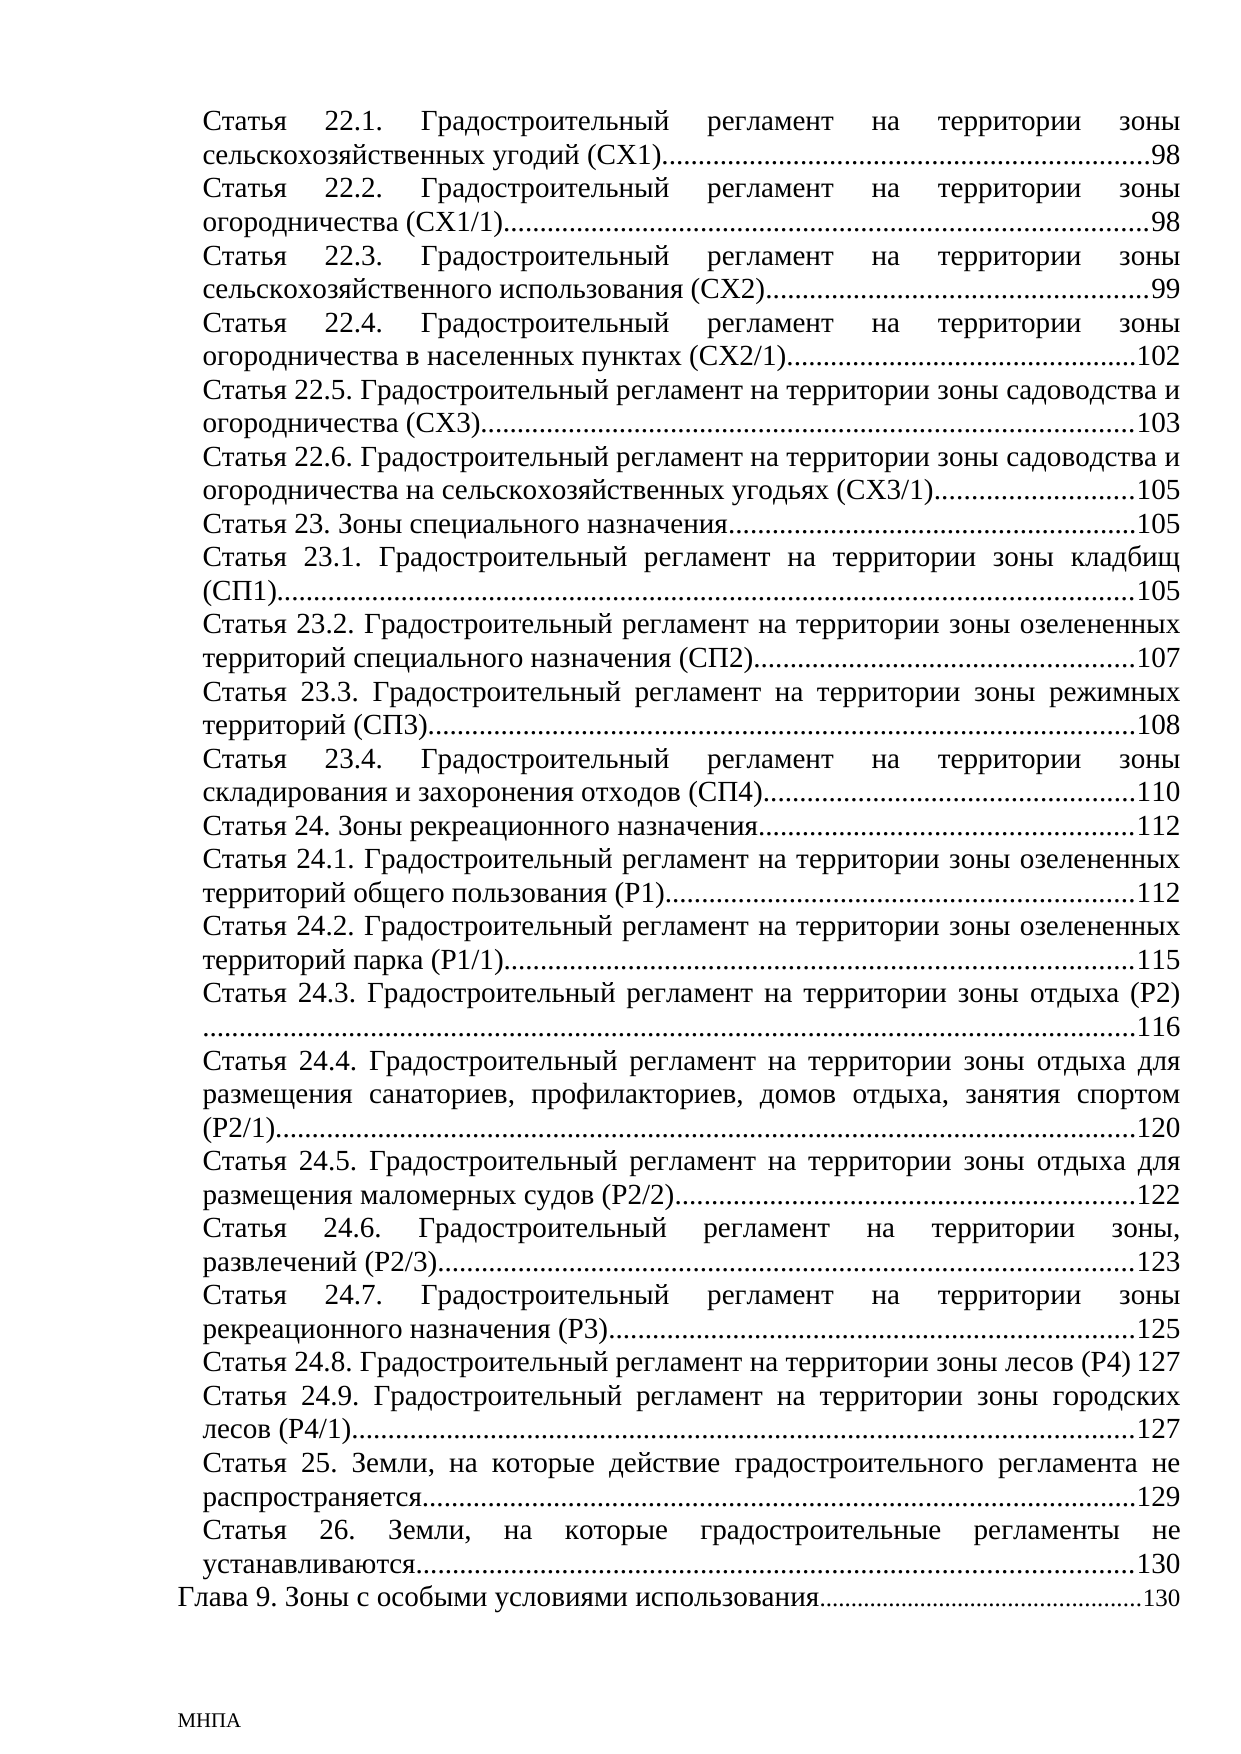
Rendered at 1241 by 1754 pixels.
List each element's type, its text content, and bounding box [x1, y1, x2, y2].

text Статья 24.6. Градостроительный регламент на территории зоны, развлечений (Р2/3) 123 [202, 1210, 1181, 1277]
text Статья 24.9. Градостроительный регламент на территории зоны городских лесов (Р4/1) 127 [202, 1378, 1181, 1445]
text Статья 24.8. Градостроительный регламент на территории зоны лесов (Р4) 127 [202, 1344, 1181, 1378]
text Статья 23.2. Градостроительный регламент на территории зоны озелененных территорий специального назначения (СП2) 107 [202, 607, 1181, 674]
text Статья 22.6. Градостроительный регламент на территории зоны садоводства и огородничества на сельскохозяйственных угодьях (СХ3/1) 105 [202, 439, 1181, 506]
text Статья 24.3. Градостроительный регламент на территории зоны отдыха (Р2) 116 [202, 976, 1181, 1043]
text Статья 22.4. Градостроительный регламент на территории зоны огородничества в населенных пунктах (СХ2/1) 102 [202, 305, 1181, 372]
text Статья 23. Зоны специального назначения 105 [202, 506, 1181, 539]
text Статья 23.1. Градостроительный регламент на территории зоны кладбищ (СП1) 105 [202, 539, 1181, 607]
text Статья 24.7. Градостроительный регламент на территории зоны рекреационного назначения (Р3) 125 [202, 1277, 1181, 1344]
text Статья 26. Земли, на которые градостроительные регламенты не устанавливаются 130 [202, 1512, 1181, 1579]
text Статья 24. Зоны рекреационного назначения 112 [202, 808, 1181, 841]
text Статья 24.5. Градостроительный регламент на территории зоны отдыха для размещения маломерных судов (Р2/2) 122 [202, 1143, 1181, 1210]
text Глава 9. Зоны с особыми условиями использования 130 [177, 1579, 1181, 1613]
text Статья 24.4. Градостроительный регламент на территории зоны отдыха для размещения санаториев, профилакториев, домов отдыха, занятия спортом (Р2/1) 120 [202, 1043, 1181, 1143]
text Статья 22.3. Градостроительный регламент на территории зоны сельскохозяйственного использования (СХ2) 99 [202, 238, 1181, 305]
text Статья 22.1. Градостроительный регламент на территории зоны сельскохозяйственных угодий (СХ1) 98 [202, 103, 1181, 171]
text Статья 22.2. Градостроительный регламент на территории зоны огородничества (СХ1/1) 98 [202, 171, 1181, 238]
text Статья 25. Земли, на которые действие градостроительного регламента не распространяется 129 [202, 1445, 1181, 1512]
text Статья 24.1. Градостроительный регламент на территории зоны озелененных территорий общего пользования (Р1) 112 [202, 841, 1181, 908]
text Статья 24.2. Градостроительный регламент на территории зоны озелененных территорий парка (Р1/1) 115 [202, 908, 1181, 976]
text Статья 22.5. Градостроительный регламент на территории зоны садоводства и огородничества (СХ3) 103 [202, 372, 1181, 439]
text Статья 23.3. Градостроительный регламент на территории зоны режимных территорий (СП3) 108 [202, 674, 1181, 741]
text Статья 23.4. Градостроительный регламент на территории зоны складирования и захоронения отходов (СП4) 110 [202, 741, 1181, 808]
